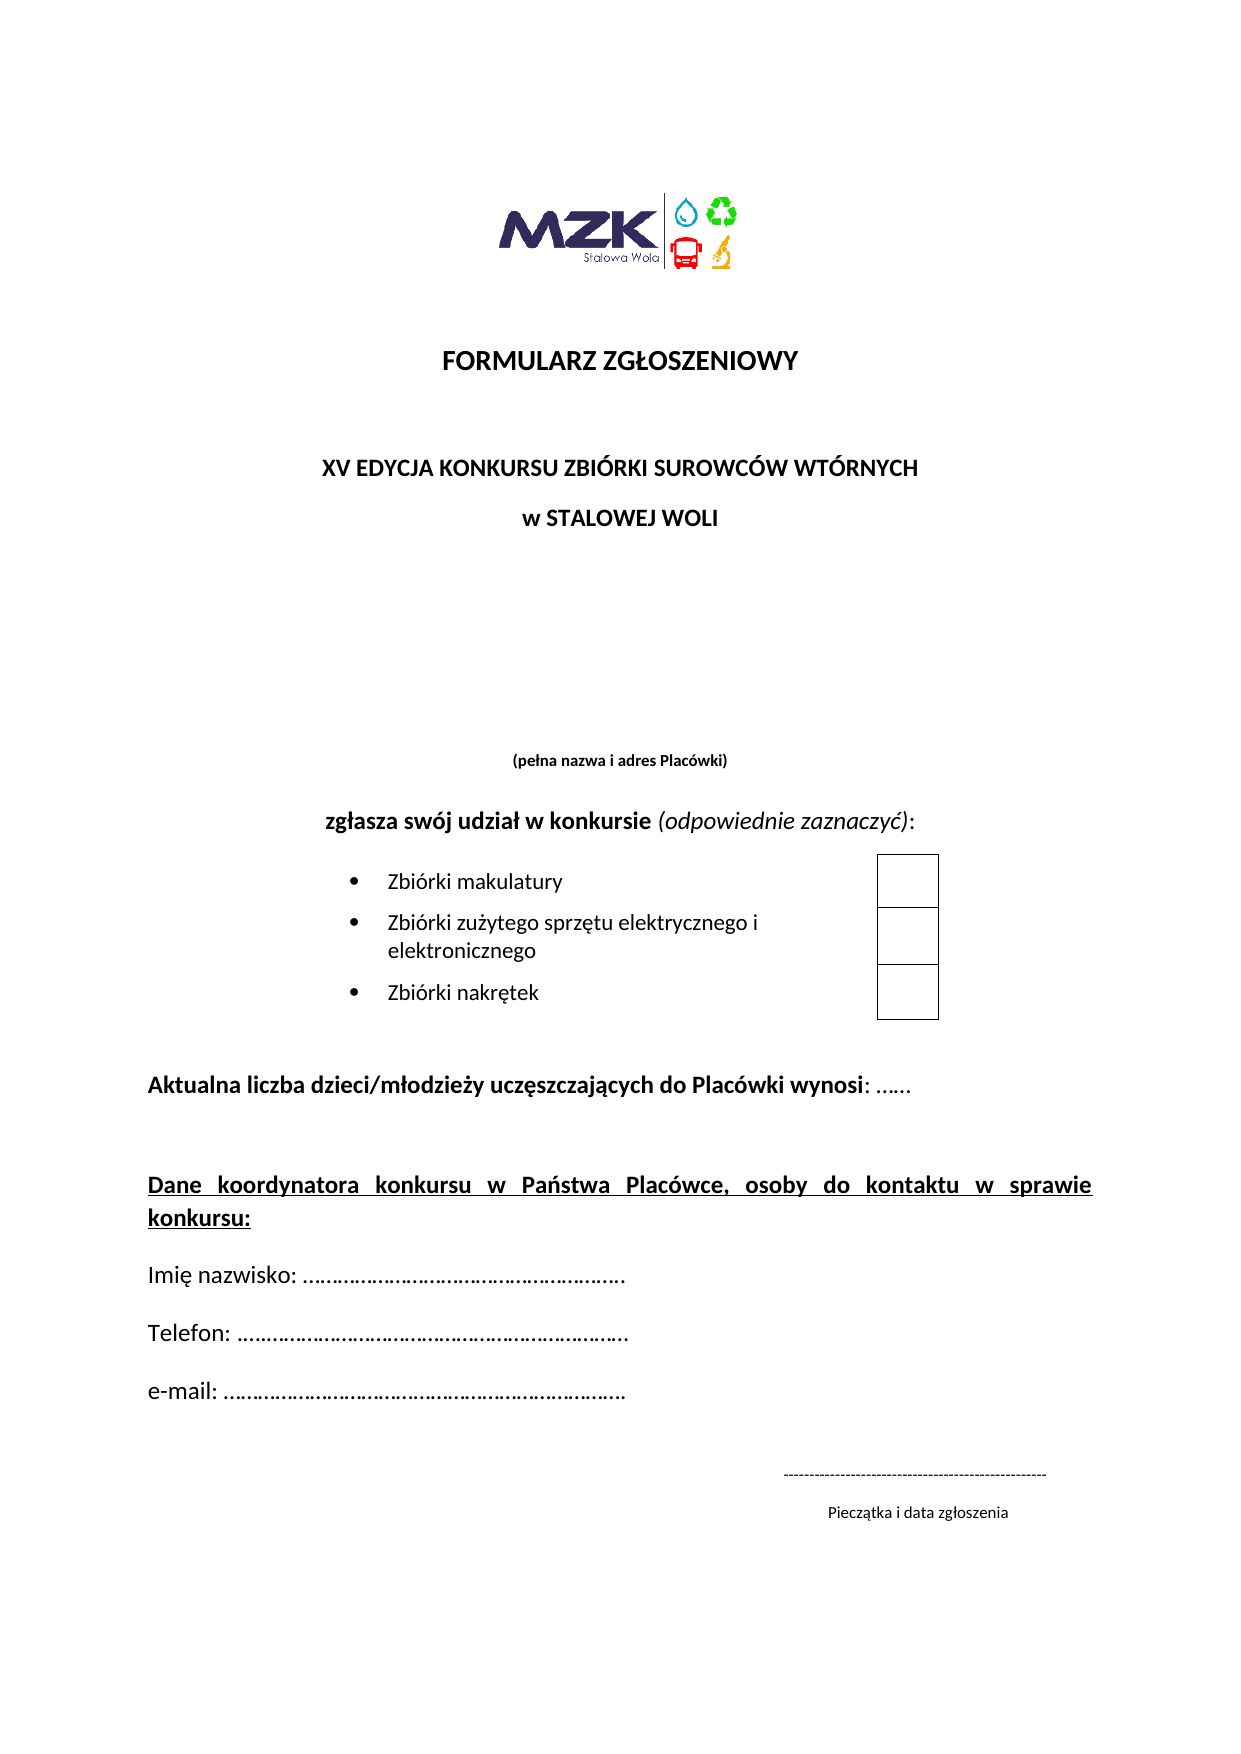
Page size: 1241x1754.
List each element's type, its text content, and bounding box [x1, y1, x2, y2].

text Aktualna liczba dzieci/młodzieży uczęszczających do Placówki wynosi: …… [148, 1069, 1093, 1100]
text zgłasza swój udział w konkursie (odpowiednie zaznaczyć): [148, 805, 1093, 835]
table_cell Zbiórki zużytego sprzętu elektrycznego i elektronicznego [302, 908, 877, 964]
text e-mail: ……………………………………………………………. [148, 1375, 1093, 1406]
table_cell [878, 908, 938, 964]
text w STALOWEJ WOLI [148, 502, 1093, 532]
table_header [878, 855, 938, 907]
text FORMULARZ ZGŁOSZENIOWY [148, 342, 1093, 378]
text Imię nazwisko: ……………………………………………….. [148, 1259, 1093, 1290]
text Dane koordynatora konkursu w Państwa Placówce, osoby do kontaktu w sprawie konkursu: [148, 1169, 1093, 1195]
text XV EDYCJA KONKURSU ZBIÓRKI SUROWCÓW WTÓRNYCH [148, 452, 1093, 483]
text (pełna nazwa i adres Placówki) [148, 750, 1093, 785]
table_header Zbiórki makulatury [302, 855, 877, 907]
text Telefon: .….……………………………………………………… [148, 1317, 1093, 1348]
picture [430, 147, 810, 324]
table_cell [878, 965, 938, 1019]
text --------------------------------------------------- Pieczątka i data zgłoszenia [664, 1464, 1093, 1538]
table_cell Zbiórki nakrętek [302, 965, 877, 1019]
text Dane koordynatora konkursu w Państwa Placówce, osoby do kontaktu w sprawie konkursu: [148, 1196, 1093, 1232]
